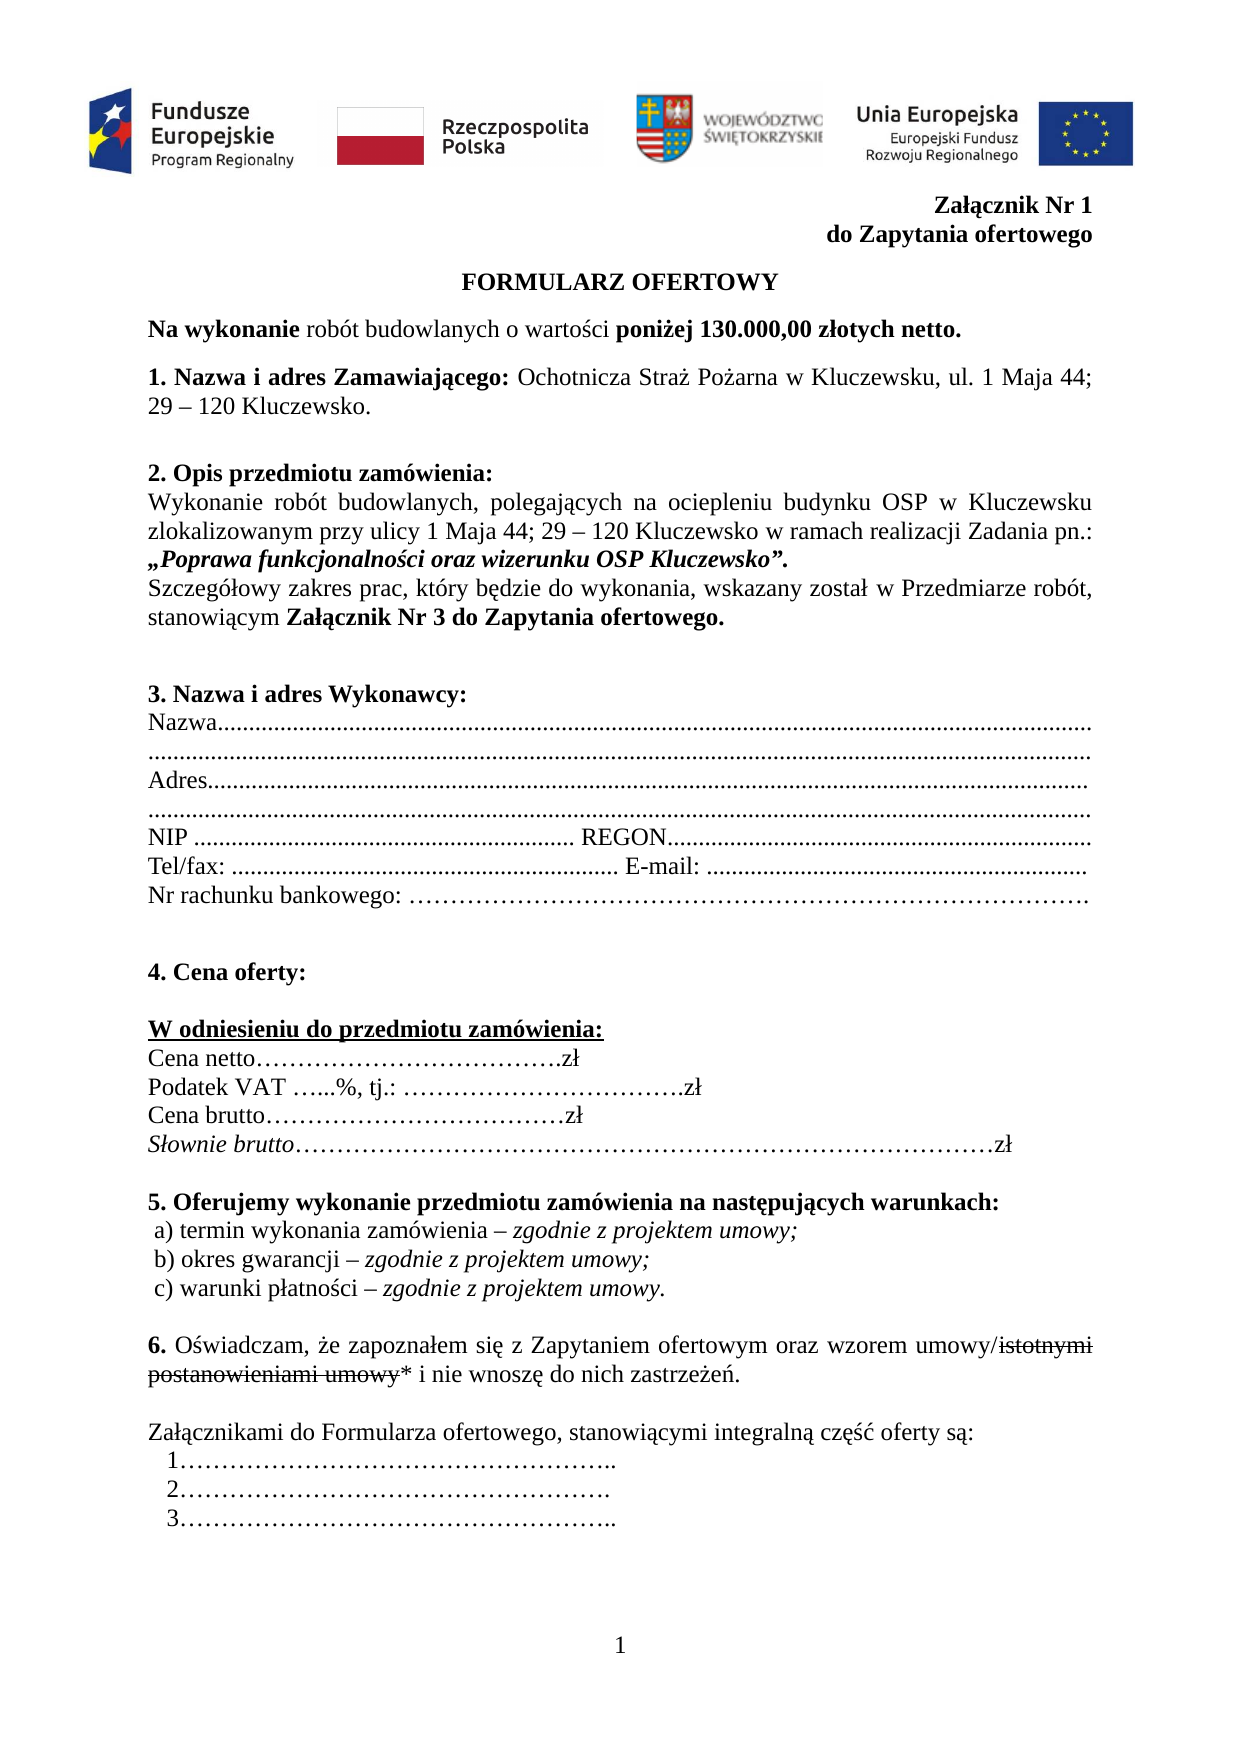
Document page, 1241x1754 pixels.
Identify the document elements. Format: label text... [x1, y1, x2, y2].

text a) termin wykonania zamówienia – zgodnie z projektem umowy; [148, 1215, 1093, 1244]
text b) okres gwarancji – zgodnie z projektem umowy; [148, 1244, 1093, 1273]
text ....................................................................................................................................................... [148, 736, 1093, 765]
text c) warunki płatności – zgodnie z projektem umowy. [148, 1273, 1093, 1302]
text W odniesieniu do przedmiotu zamówienia: [148, 1014, 1093, 1043]
text Słownie brutto…………………………………………………………………………zł [148, 1129, 1093, 1158]
text Cena brutto………………………………zł [148, 1100, 1093, 1129]
text FORMULARZ OFERTOWY [148, 267, 1093, 295]
picture [82, 81, 295, 179]
text 1. Nazwa i adres Zamawiającego: Ochotnicza Straż Pożarna w Kluczewsku, ul. 1 Maja 44; 29 – 120 Kluczewsko. [148, 362, 1093, 420]
text 4. Cena oferty: [148, 957, 1093, 985]
text Szczegółowy zakres prac, który będzie do wykonania, wskazany został w Przedmiarze robót, stanowiącym Załącznik Nr 3 do Zapytania ofertowego. [148, 573, 1093, 631]
picture [853, 81, 1135, 179]
text 3…………………………………………….. [148, 1503, 1093, 1532]
text ....................................................................................................................................................... [148, 794, 1093, 822]
text Załącznik Nr 1 [148, 132, 1093, 219]
text Cena netto……………………………….zł [148, 1043, 1093, 1072]
text Podatek VAT …...%, tj.: …………………………….zł [148, 1072, 1093, 1100]
text 6. Oświadczam, że zapoznałem się z Zapytaniem ofertowym oraz wzorem umowy/istotnymi postanowieniami umowy* i nie wnoszę do nich zastrzeżeń. [148, 1330, 1093, 1388]
text 1…………………………………………….. [148, 1445, 1093, 1474]
text 2. Opis przedmiotu zamówienia: [148, 458, 1093, 487]
text Wykonanie robót budowlanych, polegających na ociepleniu budynku OSP w Kluczewsku zlokalizowanym przy ulicy 1 Maja 44; 29 – 120 Kluczewsko w ramach realizacji Zadania pn.: „Poprawa funkcjonalności oraz wizerunku OSP Kluczewsko”. [148, 487, 1093, 573]
text Tel/fax: .............................................................. E-mail: ............................................................. [148, 851, 1093, 880]
text Na wykonanie robót budowlanych o wartości poniżej 130.000,00 złotych netto. [148, 314, 1093, 343]
text Adres............................................................................................................................................. [148, 765, 1093, 794]
text do Zapytania ofertowego [148, 219, 1093, 247]
text 2……………………………………………. [148, 1474, 1093, 1503]
text Nr rachunku bankowego: ………………………………………………………………………. [148, 880, 1093, 909]
text 3. Nazwa i adres Wykonawcy: [148, 679, 1093, 707]
text Załącznikami do Formularza ofertowego, stanowiącymi integralną część oferty są: [148, 1417, 1093, 1445]
text 5. Oferujemy wykonanie przedmiotu zamówienia na następujących warunkach: [148, 1187, 1093, 1215]
picture [635, 81, 822, 167]
text NIP ............................................................. REGON.................................................................... [148, 822, 1093, 851]
text Nazwa............................................................................................................................................ [148, 707, 1093, 736]
